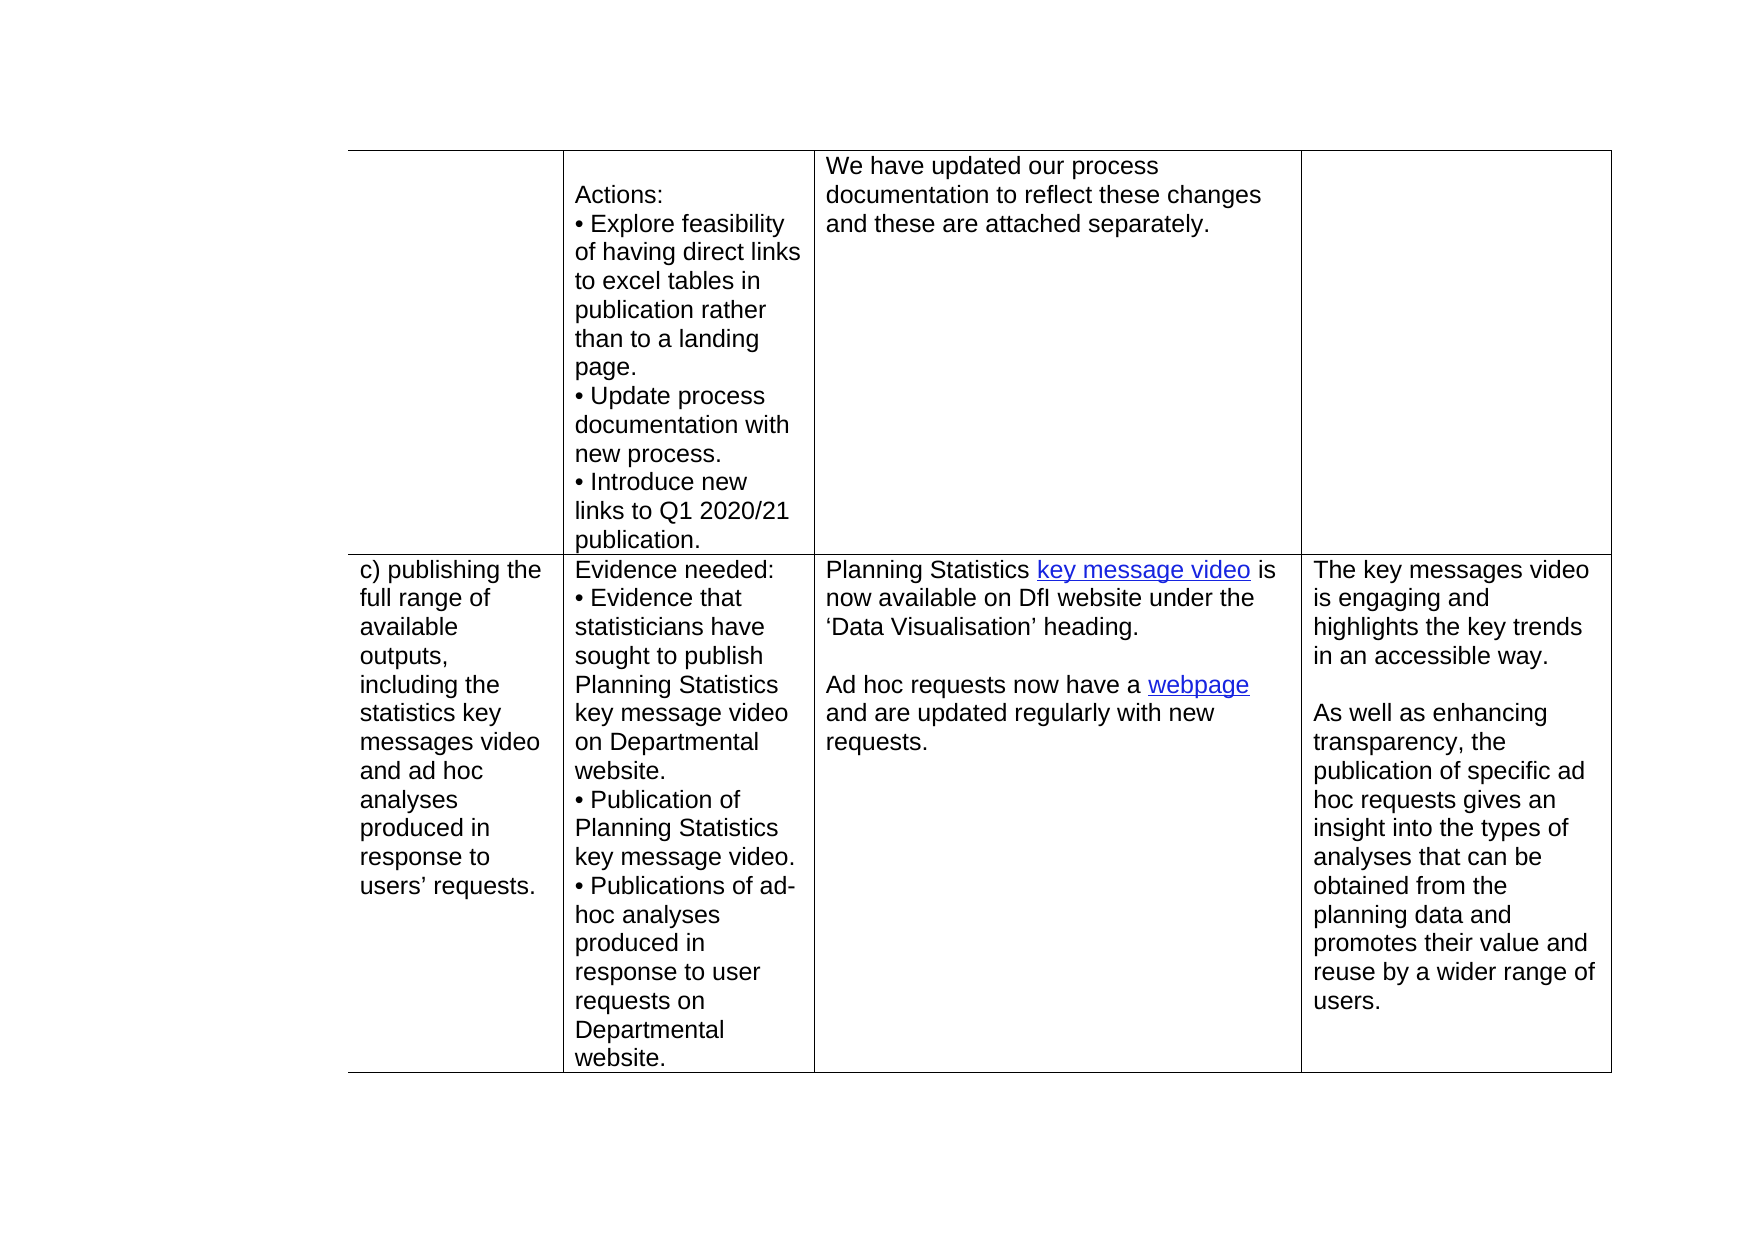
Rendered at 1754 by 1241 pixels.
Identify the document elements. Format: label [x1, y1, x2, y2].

table_cell [564, 151, 814, 553]
table_cell [1302, 555, 1611, 1072]
table_cell [815, 555, 1301, 1072]
table_cell [1302, 151, 1611, 553]
table_cell [815, 151, 1301, 553]
table_cell [348, 151, 563, 553]
table_cell [348, 555, 563, 1072]
table_cell [564, 555, 814, 1072]
